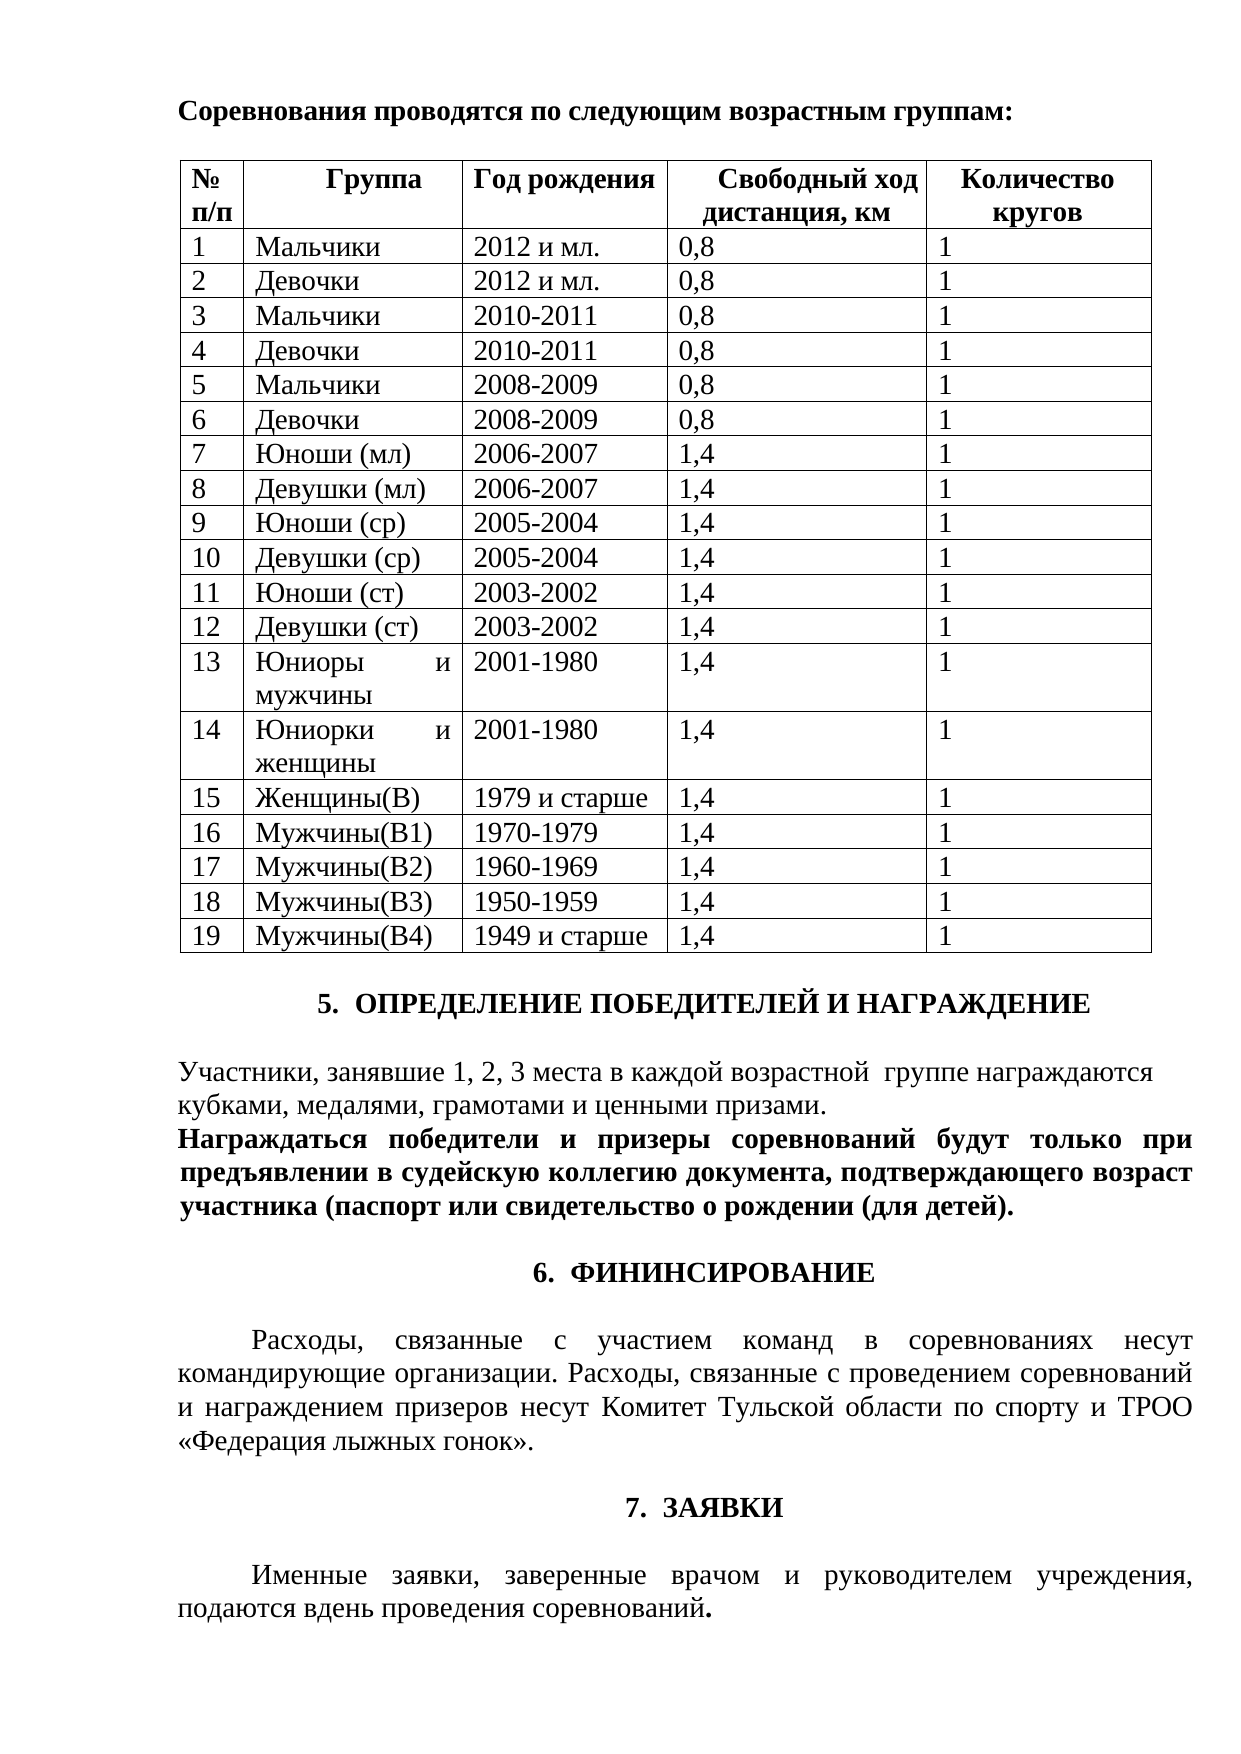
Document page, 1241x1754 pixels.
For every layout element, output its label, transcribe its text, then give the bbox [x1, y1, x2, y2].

table_cell 12 [181, 609, 243, 643]
text Расходы, связанные с участием команд в соревнованиях несут командирующие организации. Расходы, связанные с проведением соревнований и награждением призеров несут Комитет Тульской области по спорту и ТРОО «Федерация лыжных гонок». [177, 1322, 1193, 1456]
table_cell 0,8 [668, 402, 926, 435]
table_header Год рождения [463, 161, 667, 228]
table_header Количество кругов [927, 161, 1151, 228]
table_cell 1 [927, 712, 1151, 779]
table_cell 18 [181, 884, 243, 917]
table_cell 1,4 [668, 919, 926, 952]
table_cell Девочки [244, 402, 462, 435]
table_cell 1,4 [668, 609, 926, 643]
table_cell 14 [181, 712, 243, 779]
table_cell 2010-2011 [463, 333, 667, 366]
table_cell 1 [927, 367, 1151, 401]
table_cell 0,8 [668, 367, 926, 401]
table_cell 3 [181, 298, 243, 332]
table_header Группа [244, 161, 462, 228]
table_cell 0,8 [668, 298, 926, 332]
table_cell 1 [927, 540, 1151, 574]
table_cell 19 [181, 919, 243, 952]
table_cell 10 [181, 540, 243, 574]
table_cell 0,8 [668, 264, 926, 297]
table_cell 1,4 [668, 780, 926, 814]
table_cell 7 [181, 436, 243, 470]
table_cell 1,4 [668, 575, 926, 608]
table_cell Мальчики [244, 229, 462, 262]
table_cell 1 [927, 815, 1151, 848]
table_cell 1 [927, 506, 1151, 539]
list ФИНИНСИРОВАНИЕ [215, 1255, 1193, 1288]
table_cell 8 [181, 471, 243, 504]
table_cell 2 [181, 264, 243, 297]
table_cell 1 [927, 919, 1151, 952]
text Именные заявки, заверенные врачом и руководителем учреждения, подаются вдень проведения соревнований. [177, 1557, 1193, 1624]
table_cell 1,4 [668, 506, 926, 539]
table_cell 1 [927, 575, 1151, 608]
table_cell 1 [927, 849, 1151, 883]
table_cell 2010-2011 [463, 298, 667, 332]
list ОПРЕДЕЛЕНИЕ ПОБЕДИТЕЛЕЙ И НАГРАЖДЕНИЕ [215, 987, 1193, 1020]
table_cell 2001-1980 [463, 644, 667, 711]
table_cell 1,4 [668, 884, 926, 917]
table_cell 1 [927, 609, 1151, 643]
table_cell 2001-1980 [463, 712, 667, 779]
table_cell 1,4 [668, 471, 926, 504]
table_cell 1 [927, 333, 1151, 366]
table_cell 1 [927, 644, 1151, 711]
table_cell 1,4 [668, 712, 926, 779]
table_cell Девочки [244, 333, 462, 366]
table_header Свободный ход дистанция, км [668, 161, 926, 228]
table_cell 4 [181, 333, 243, 366]
table_cell 11 [181, 575, 243, 608]
table_cell 17 [181, 849, 243, 883]
list ЗАЯВКИ [215, 1490, 1193, 1523]
table_cell 16 [181, 815, 243, 848]
table_cell 5 [181, 367, 243, 401]
table_cell 1,4 [668, 849, 926, 883]
table_cell 2012 и мл. [463, 229, 667, 262]
table_cell 1,4 [668, 815, 926, 848]
table_cell 1 [927, 471, 1151, 504]
table_header № п/п [181, 161, 243, 228]
table_cell 1,4 [668, 436, 926, 470]
table_cell 1 [927, 436, 1151, 470]
table_cell 9 [181, 506, 243, 539]
table_cell 2012 и мл. [463, 264, 667, 297]
table_cell 1 [927, 780, 1151, 814]
table_cell 1,4 [668, 540, 926, 574]
table_cell 1 [927, 264, 1151, 297]
text Участники, занявшие 1, 2, 3 места в каждой возрастной группе награждаются кубками, медалями, грамотами и ценными призами. [177, 1054, 1193, 1121]
table_cell 15 [181, 780, 243, 814]
table_cell 1 [927, 402, 1151, 435]
table_cell 2008-2009 [463, 402, 667, 435]
table_cell 6 [181, 402, 243, 435]
table_cell Мальчики [244, 367, 462, 401]
table_cell 1 [927, 884, 1151, 917]
table_cell 1 [927, 229, 1151, 262]
table_cell 0,8 [668, 333, 926, 366]
table_cell 13 [181, 644, 243, 711]
table_cell Мальчики [244, 298, 462, 332]
table_cell 1 [181, 229, 243, 262]
table_cell 1,4 [668, 644, 926, 711]
table_cell 2008-2009 [463, 367, 667, 401]
text Награждаться победители и призеры соревнований будут только при предъявлении в судейскую коллегию документа, подтверждающего возраст участника (паспорт или свидетельство о рождении (для детей). [177, 1121, 1193, 1221]
table_cell 1 [927, 298, 1151, 332]
table_cell 0,8 [668, 229, 926, 262]
table_cell Девочки [244, 264, 462, 297]
text Соревнования проводятся по следующим возрастным группам: [177, 93, 1193, 126]
